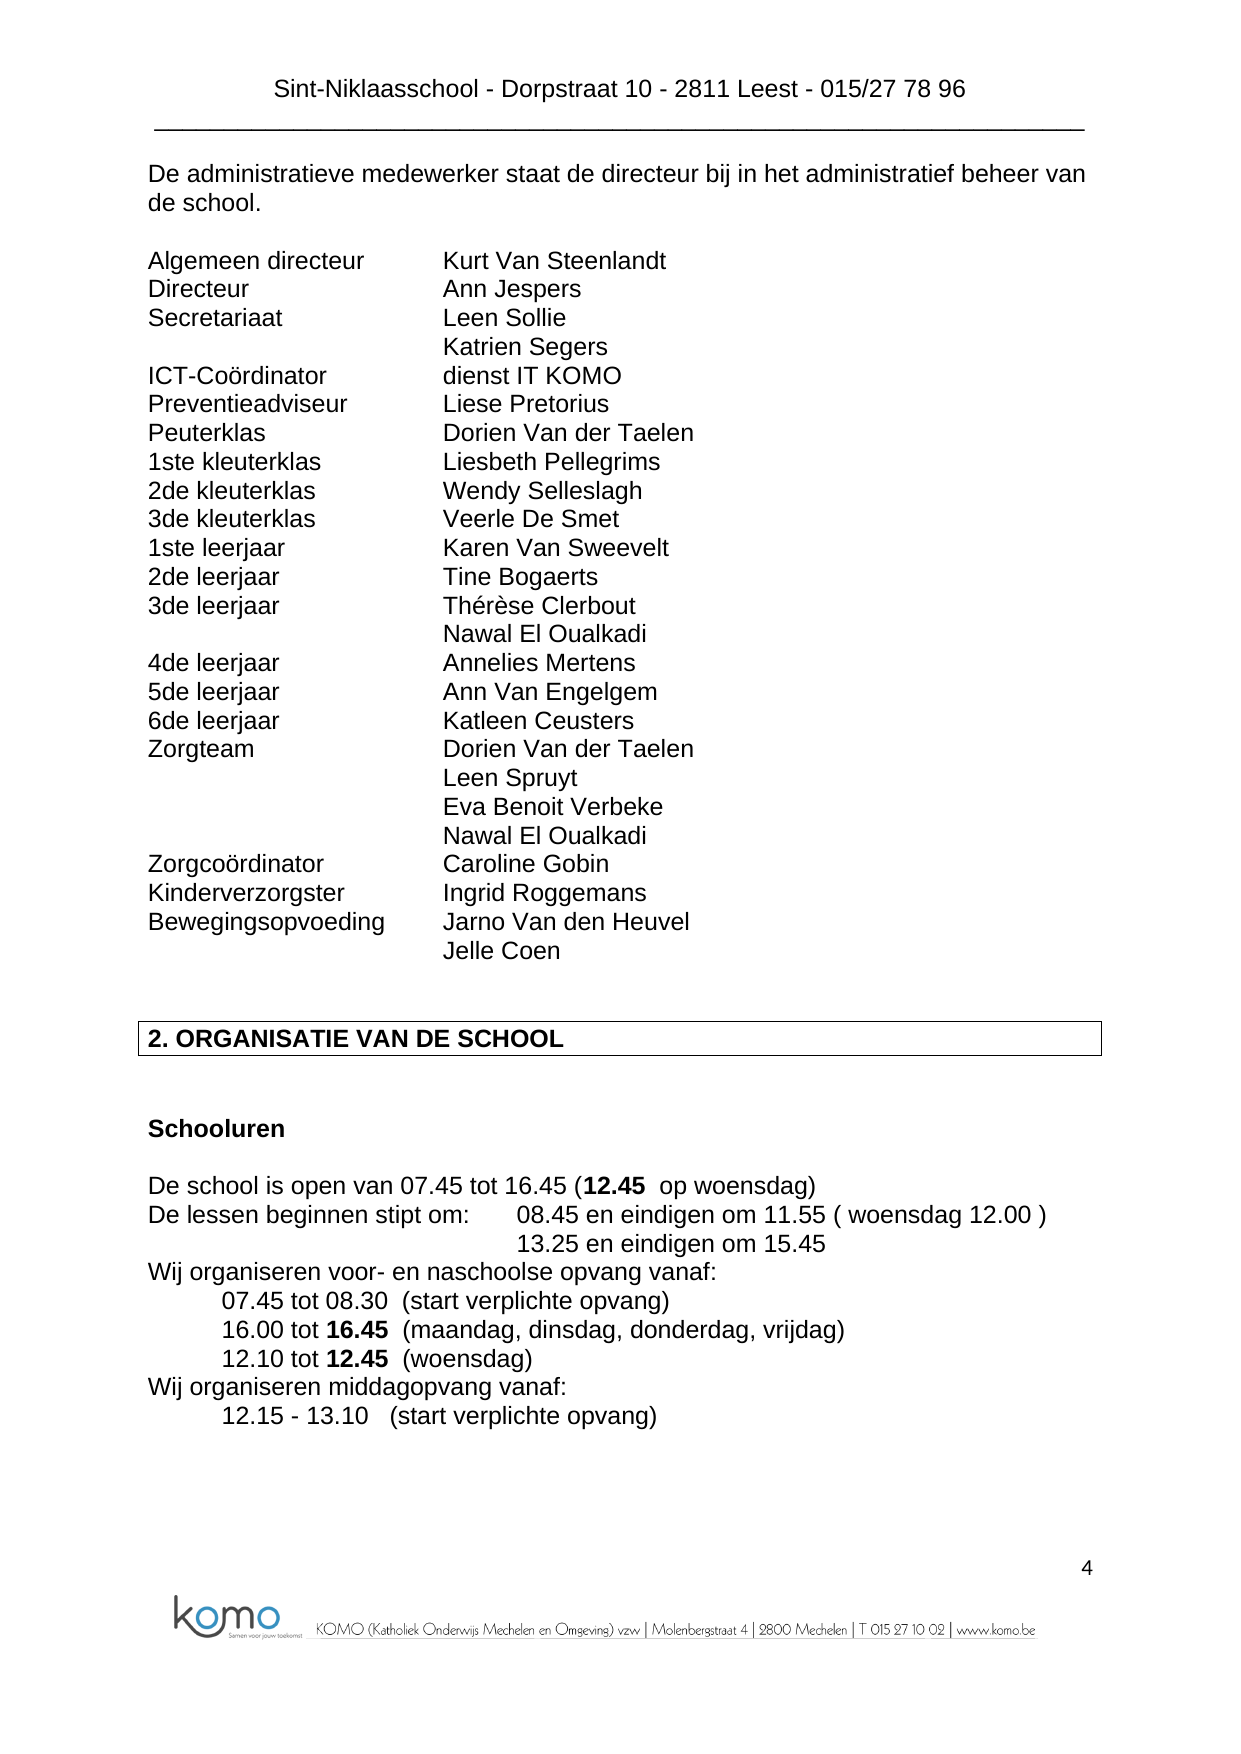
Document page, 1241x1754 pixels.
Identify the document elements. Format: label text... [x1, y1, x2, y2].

text Zorgteam Dorien Van der Taelen [148, 734, 1092, 763]
text Nawal El Oualkadi [148, 619, 1092, 648]
text 3de leerjaar Thérèse Clerbout [148, 591, 1092, 619]
text 07.45 tot 08.30 (start verplichte opvang) [148, 1286, 1092, 1315]
text De lessen beginnen stipt om: 08.45 en eindigen om 11.55 ( woensdag 12.00 ) [148, 1200, 1092, 1229]
text 12.15 - 13.10 (start verplichte opvang) [148, 1401, 1092, 1430]
text Directeur Ann Jespers [148, 274, 1092, 303]
text 6de leerjaar Katleen Ceusters [148, 706, 1092, 734]
text 3de kleuterklas Veerle De Smet [148, 504, 1092, 533]
text Eva Benoit Verbeke [148, 792, 1092, 821]
text Algemeen directeur Kurt Van Steenlandt [148, 246, 1092, 274]
text Preventieadviseur Liese Pretorius [148, 389, 1092, 418]
text 4de leerjaar Annelies Mertens [148, 648, 1092, 677]
text 2. ORGANISATIE VAN DE SCHOOL [139, 1022, 1101, 1055]
text ICT-Coördinator dienst IT KOMO [148, 361, 1092, 389]
text 5de leerjaar Ann Van Engelgem [148, 677, 1092, 706]
text 1ste kleuterklas Liesbeth Pellegrims [148, 447, 1092, 476]
text Nawal El Oualkadi [148, 821, 1092, 849]
text 12.10 tot 12.45 (woensdag) [148, 1344, 1092, 1372]
text Schooluren [148, 1114, 1092, 1142]
text De administratieve medewerker staat de directeur bij in het administratief beheer van de school. [148, 159, 1092, 217]
text 1ste leerjaar Karen Van Sweevelt [148, 533, 1092, 562]
text Wij organiseren voor- en naschoolse opvang vanaf: [148, 1257, 1092, 1286]
text Katrien Segers [148, 332, 1092, 361]
text 2de kleuterklas Wendy Selleslagh [148, 476, 1092, 504]
text Kinderverzorgster Ingrid Roggemans [148, 878, 1092, 907]
text Wij organiseren middagopvang vanaf: [148, 1372, 1092, 1401]
text Zorgcoördinator Caroline Gobin [148, 849, 1092, 878]
text 13.25 en eindigen om 15.45 [148, 1229, 1092, 1257]
text 2de leerjaar Tine Bogaerts [148, 562, 1092, 591]
text Secretariaat Leen Sollie [148, 303, 1092, 332]
text Jelle Coen [148, 936, 1092, 964]
text 16.00 tot 16.45 (maandag, dinsdag, donderdag, vrijdag) [148, 1315, 1092, 1344]
text Bewegingsopvoeding Jarno Van den Heuvel [148, 907, 1092, 936]
text De school is open van 07.45 tot 16.45 (12.45 op woensdag) [148, 1171, 1092, 1200]
text Peuterklas Dorien Van der Taelen [148, 418, 1092, 447]
text Leen Spruyt [148, 763, 1092, 792]
picture [147, 1581, 1093, 1681]
